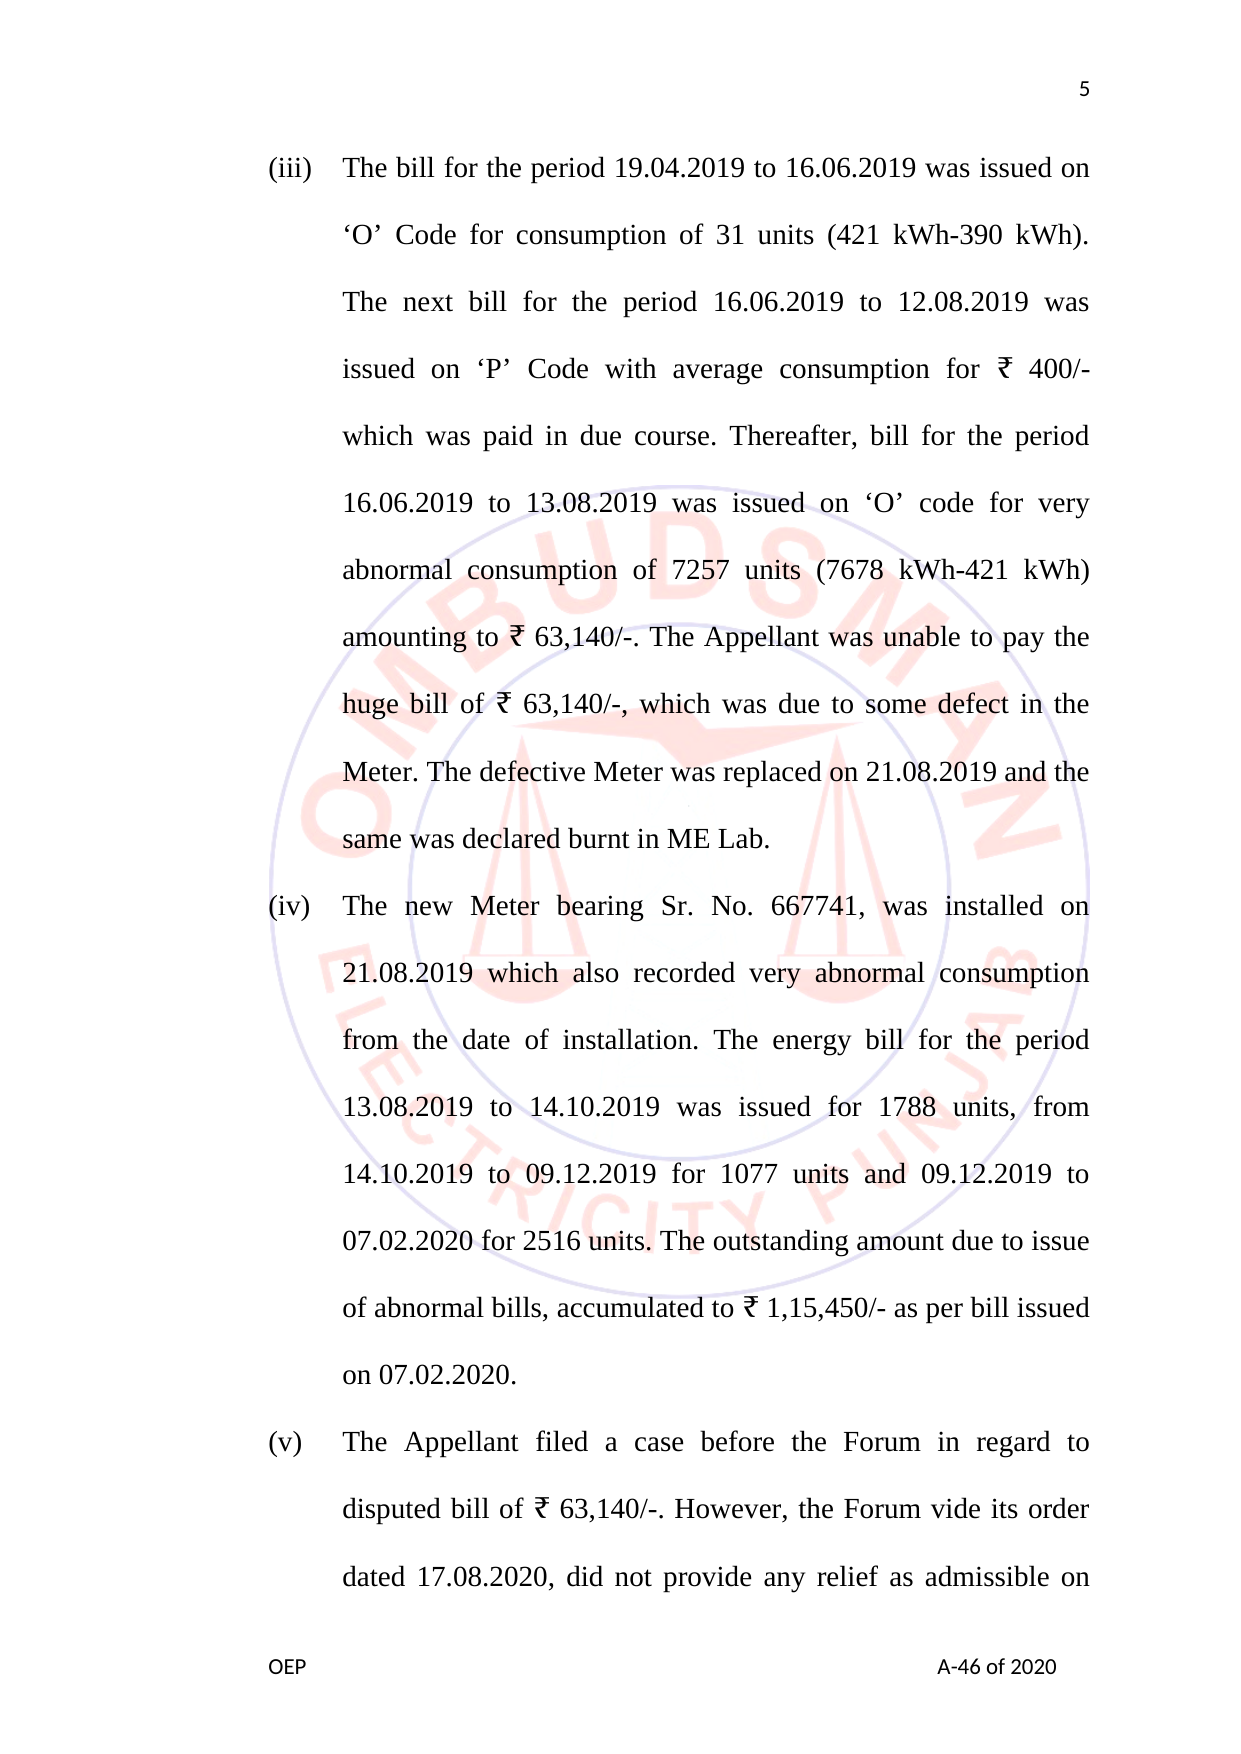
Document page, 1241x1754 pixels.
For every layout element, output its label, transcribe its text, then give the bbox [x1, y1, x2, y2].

list The new Meter bearing Sr. No. 667741, was installed on 21.08.2019 which also recorded very abnormal consumption from the date of installation. The energy bill for the period 13.08.2019 to 14.10.2019 was issued for 1788 units, from 14.10.2019 to 09.12.2019 for 1077 units and 09.12.2019 to 07.02.2020 for 2516 units. The outstanding amount due to issue of abnormal bills, accumulated to ₹ 1,15,450/- as per bill issued on 07.02.2020. [268, 888, 1090, 1391]
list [268, 1424, 1090, 1592]
list The bill for the period 19.04.2019 to 16.06.2019 was issued on ‘O’ Code for consumption of 31 units (421 kWh-390 kWh). The next bill for the period 16.06.2019 to 12.08.2019 was issued on ‘P’ Code with average consumption for ₹ 400/- which was paid in due course. Thereafter, bill for the period 16.06.2019 to 13.08.2019 was issued on ‘O’ code for very abnormal consumption of 7257 units (7678 kWh-421 kWh) amounting to ₹ 63,140/-. The Appellant was unable to pay the huge bill of ₹ 63,140/-, which was due to some defect in the Meter. The defective Meter was replaced on 21.08.2019 and the same was declared burnt in ME Lab. [268, 150, 1090, 854]
